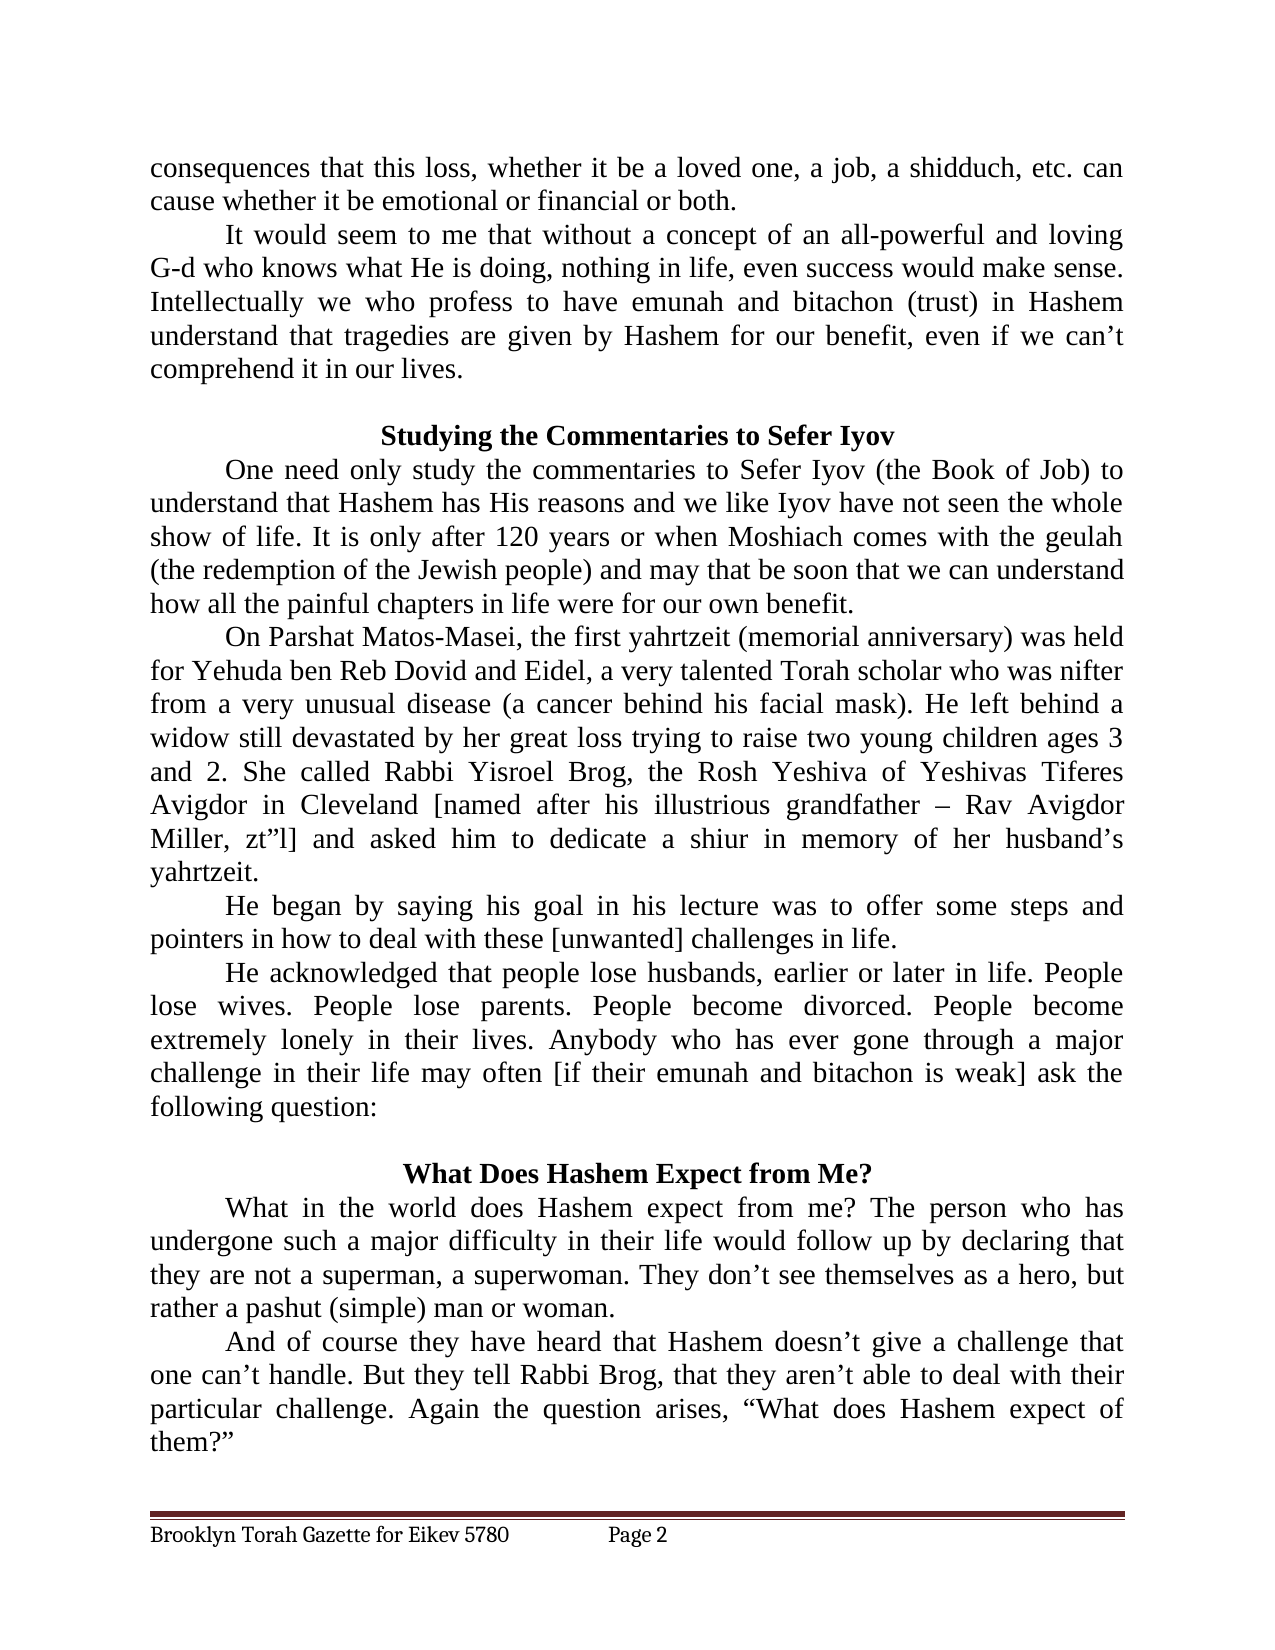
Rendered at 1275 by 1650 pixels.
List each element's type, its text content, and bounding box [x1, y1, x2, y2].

text On Parshat Matos-Masei, the first yahrtzeit (memorial anniversary) was held for Yehuda ben Reb Dovid and Eidel, a very talented Torah scholar who was nifter from a very unusual disease (a cancer behind his facial mask). He left behind a widow still devastated by her great loss trying to raise two young children ages 3 and 2. She called Rabbi Yisroel Brog, the Rosh Yeshiva of Yeshivas Tiferes Avigdor in Cleveland [named after his illustrious grandfather – Rav Avigdor Miller, zt”l] and asked him to dedicate a shiur in memory of her husband’s yahrtzeit. [150, 619, 1125, 888]
text He acknowledged that people lose husbands, earlier or later in life. People lose wives. People lose parents. People become divorced. People become extremely lonely in their lives. Anybody who has ever gone through a major challenge in their life may often [if their emunah and bitachon is weak] ask the following question: [150, 955, 1125, 1123]
text It would seem to me that without a concept of an all-powerful and loving G-d who knows what He is doing, nothing in life, even success would make sense. Intellectually we who profess to have emunah and bitachon (trust) in Hashem understand that tragedies are given by Hashem for our benefit, even if we can’t comprehend it in our lives. [150, 217, 1125, 385]
text Studying the Commentaries to Sefer Iyov [150, 418, 1125, 452]
text He began by saying his goal in his lecture was to offer some steps and pointers in how to deal with these [unwanted] challenges in life. [150, 888, 1125, 955]
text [150, 150, 1125, 217]
text And of course they have heard that Hashem doesn’t give a challenge that one can’t handle. But they tell Rabbi Brog, that they aren’t able to deal with their particular challenge. Again the question arises, “What does Hashem expect of them?” [150, 1324, 1125, 1458]
text One need only study the commentaries to Sefer Iyov (the Book of Job) to understand that Hashem has His reasons and we like Iyov have not seen the whole show of life. It is only after 120 years or when Moshiach comes with the geulah (the redemption of the Jewish people) and may that be soon that we can understand how all the painful chapters in life were for our own benefit. [150, 452, 1125, 619]
text What in the world does Hashem expect from me? The person who has undergone such a major difficulty in their life would follow up by declaring that they are not a superman, a superwoman. They don’t see themselves as a hero, but rather a pashut (simple) man or woman. [150, 1190, 1125, 1324]
text What Does Hashem Expect from Me? [150, 1156, 1125, 1190]
